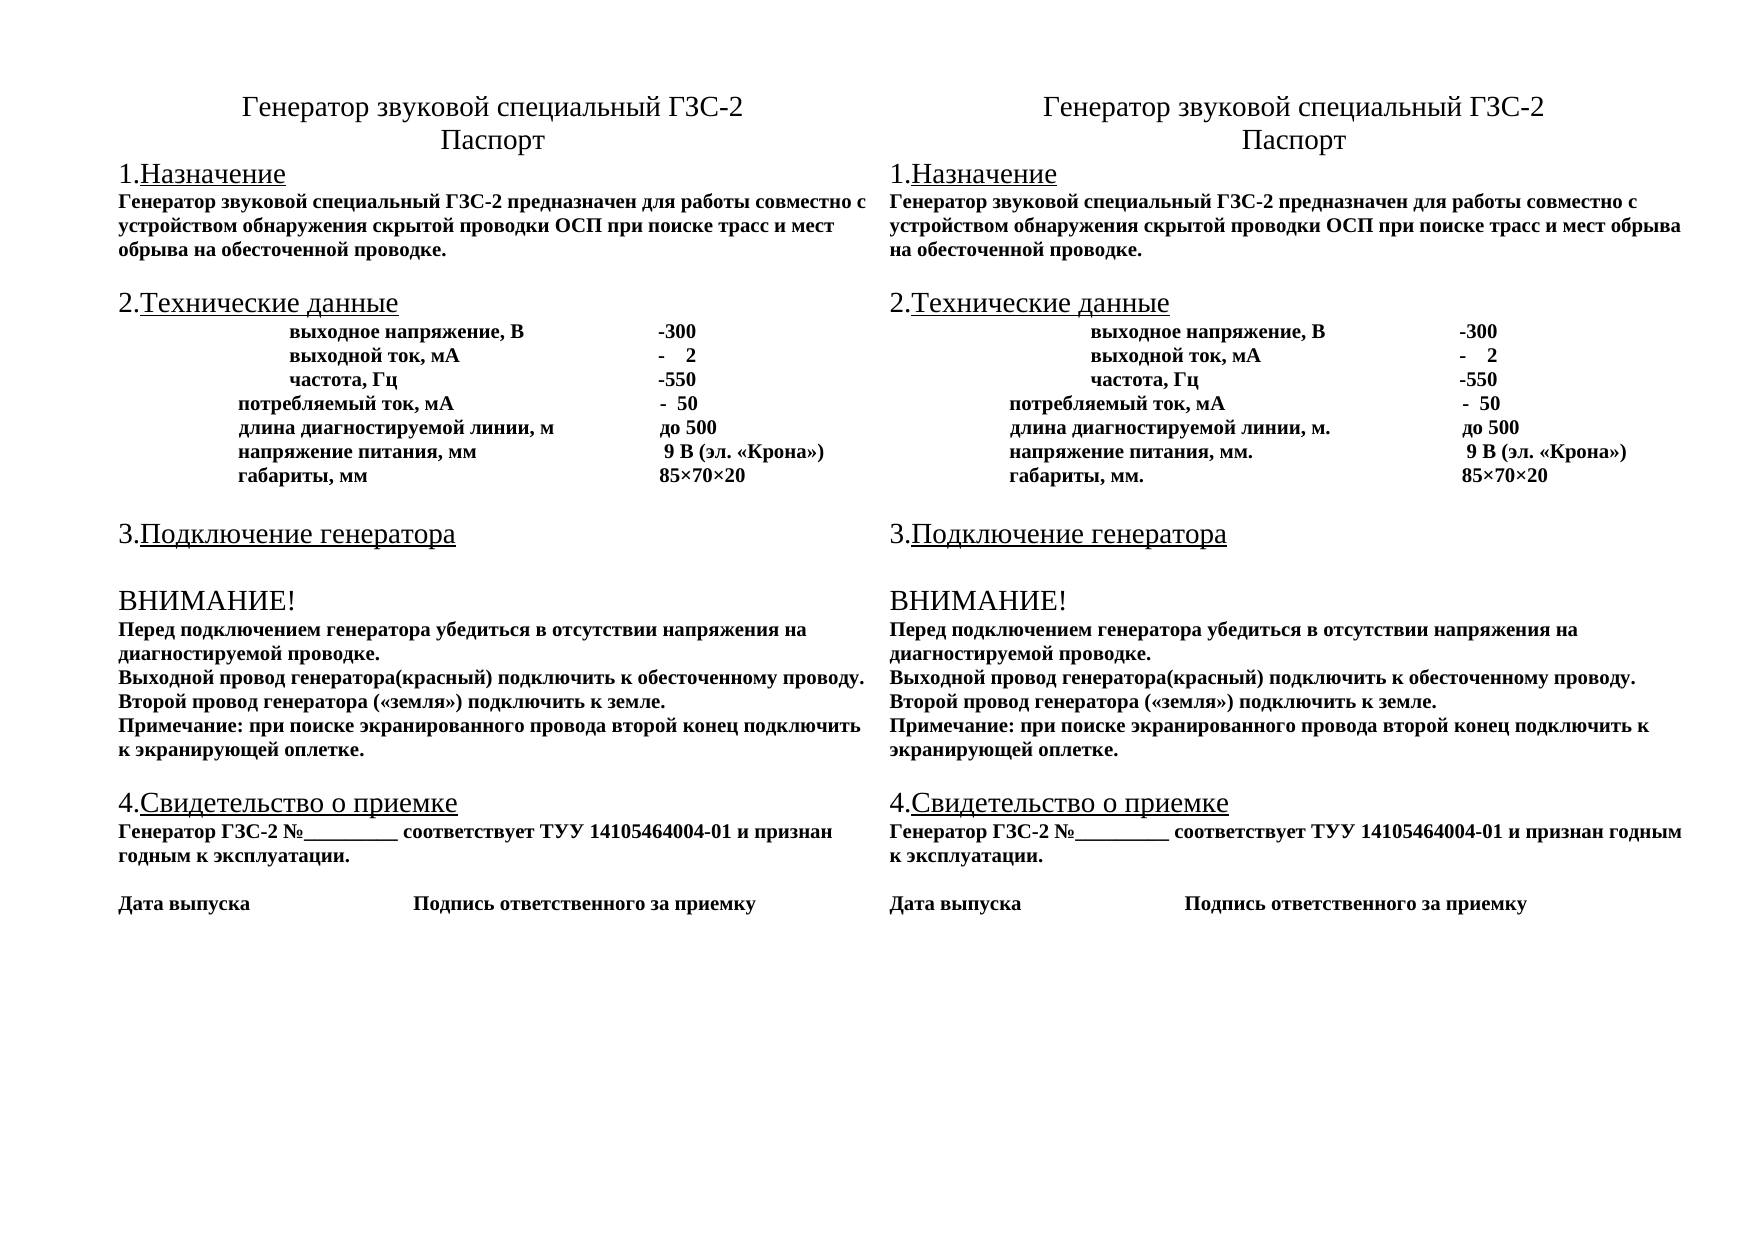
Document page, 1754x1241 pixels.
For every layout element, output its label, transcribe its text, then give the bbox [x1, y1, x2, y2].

table_header Генератор звуковой специальный ГЗС-2 Паспорт 1.Назначение Генератор звуковой специальный ГЗС-2 предназначен для работы совместно с устройством обнаружения скрытой проводки ОСП при поиске трасс и мест обрыва на обесточенной проводке. 2.Технические данные выходное напряжение, В -300 выходной ток, мА - 2 частота, Гц -550 потребляемый ток, мА - 50 длина диагностируемой линии, м до 500 напряжение питания, мм 9 В (эл. «Крона») габариты, мм 85×70×20 3.Подключение генератора ВНИМАНИЕ! Перед подключением генератора убедиться в отсутствии напряжения на диагностируемой проводке. Выходной провод генератора(красный) подключить к обесточенному проводу. Второй провод генератора («земля») подключить к земле. Примечание: при поиске экранированного провода второй конец подключить к экранирующей оплетке. 4.Свидетельство о приемке Генератор ГЗС-2 №_________ соответствует ТУУ 14105464004-01 и признан годным к эксплуатации. Дата выпуска Подпись ответственного за приемку [107, 89, 878, 949]
table_header Генератор звуковой специальный ГЗС-2 Паспорт 1.Назначение Генератор звуковой специальный ГЗС-2 предназначен для работы совместно с устройством обнаружения скрытой проводки ОСП при поиске трасс и мест обрыва на обесточенной проводке. 2.Технические данные выходное напряжение, В -300 выходной ток, мА - 2 частота, Гц -550 потребляемый ток, мА - 50 длина диагностируемой линии, м. до 500 напряжение питания, мм. 9 В (эл. «Крона») габариты, мм. 85×70×20 3.Подключение генератора ВНИМАНИЕ! Перед подключением генератора убедиться в отсутствии напряжения на диагностируемой проводке. Выходной провод генератора(красный) подключить к обесточенному проводу. Второй провод генератора («земля») подключить к земле. Примечание: при поиске экранированного провода второй конец подключить к экранирующей оплетке. 4.Свидетельство о приемке Генератор ГЗС-2 №_________ соответствует ТУУ 14105464004-01 и признан годным к эксплуатации. Дата выпуска Подпись ответственного за приемку [878, 89, 1709, 949]
